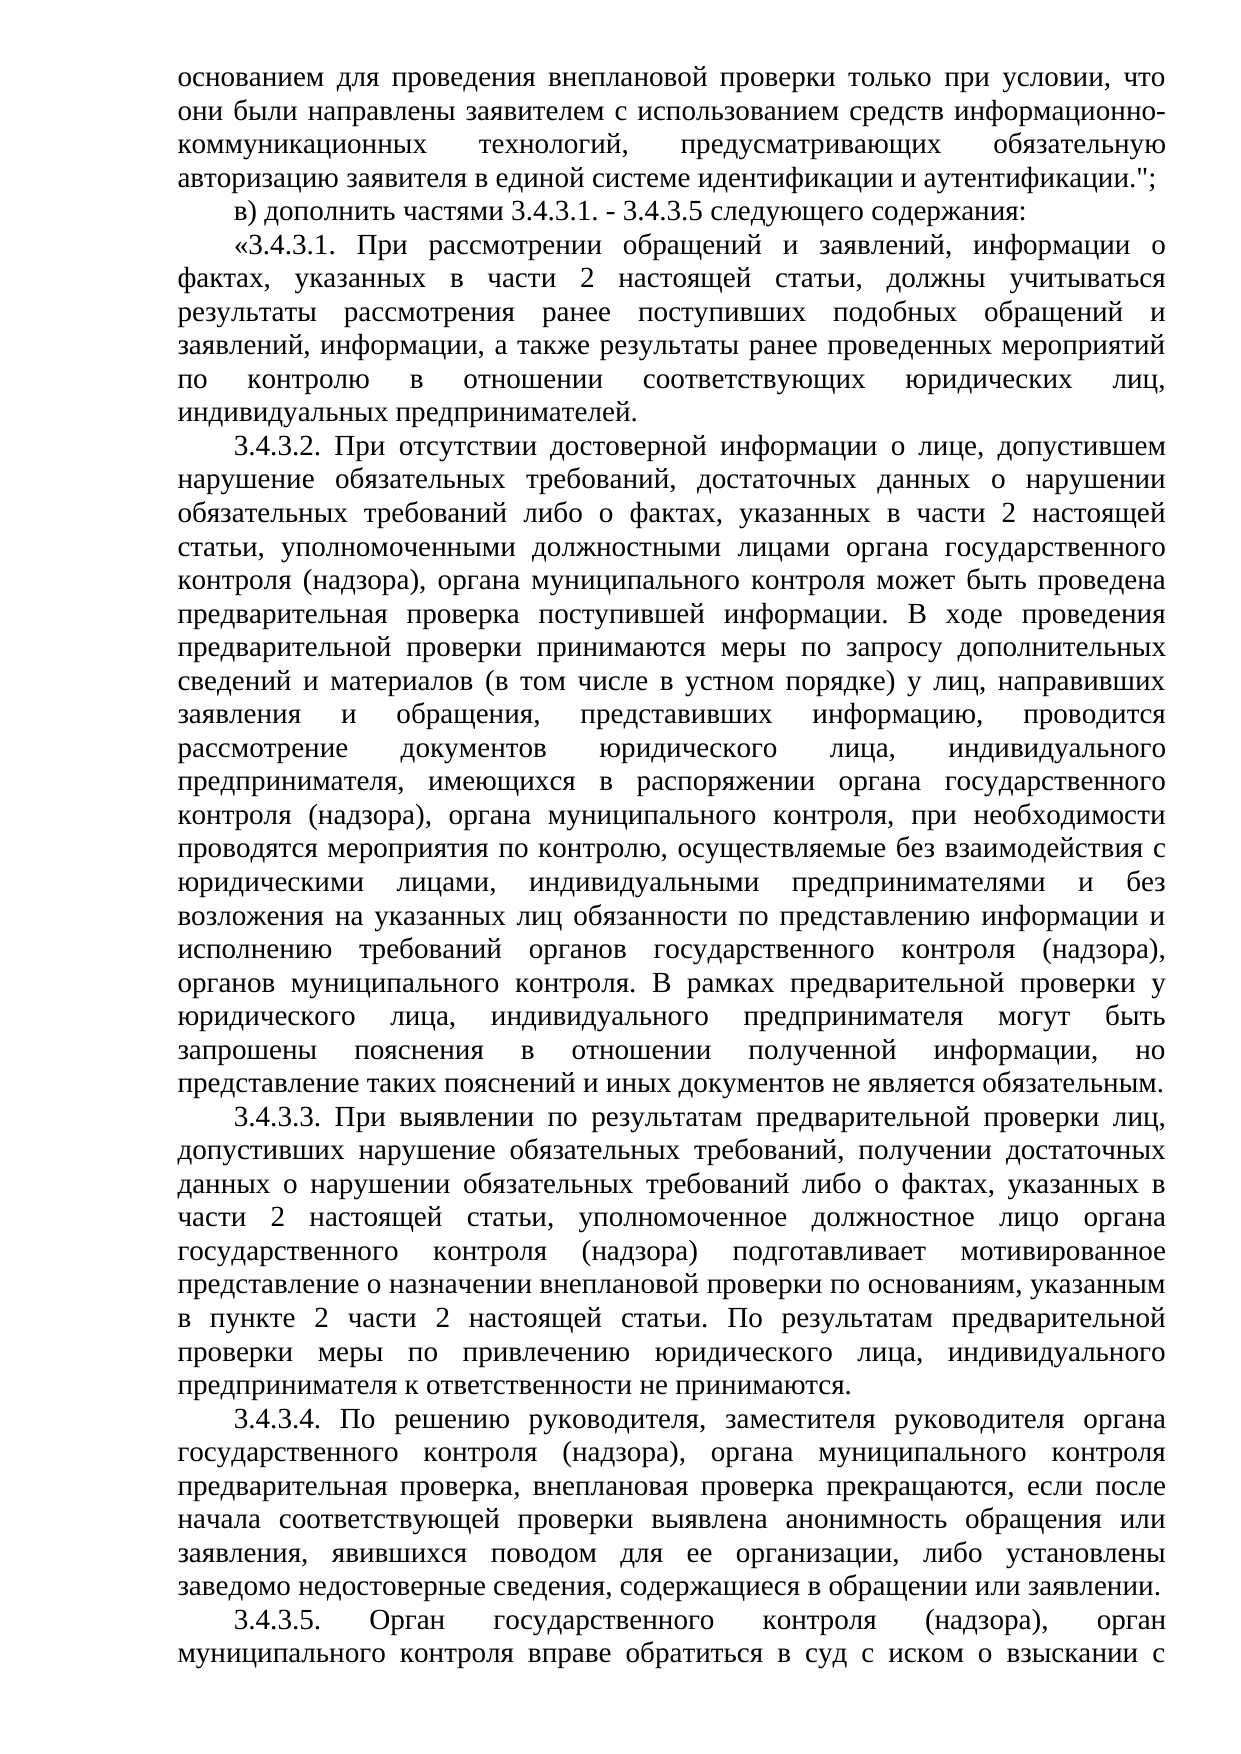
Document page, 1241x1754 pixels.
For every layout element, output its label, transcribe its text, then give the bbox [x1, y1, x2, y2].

text «3.4.3.1. При рассмотрении обращений и заявлений, информации о фактах, указанных в части 2 настоящей статьи, должны учитываться результаты рассмотрения ранее поступивших подобных обращений и заявлений, информации, а также результаты ранее проведенных мероприятий по контролю в отношении соответствующих юридических лиц, индивидуальных предпринимателей. [177, 227, 1167, 428]
text 3.4.3.4. По решению руководителя, заместителя руководителя органа государственного контроля (надзора), органа муниципального контроля предварительная проверка, внеплановая проверка прекращаются, если после начала соответствующей проверки выявлена анонимность обращения или заявления, явившихся поводом для ее организации, либо установлены заведомо недостоверные сведения, содержащиеся в обращении или заявлении. [177, 1401, 1167, 1602]
text в) дополнить частями 3.4.3.1. - 3.4.3.5 следующего содержания: [177, 193, 1167, 227]
text 3.4.3.3. При выявлении по результатам предварительной проверки лиц, допустивших нарушение обязательных требований, получении достаточных данных о нарушении обязательных требований либо о фактах, указанных в части 2 настоящей статьи, уполномоченное должностное лицо органа государственного контроля (надзора) подготавливает мотивированное представление о назначении внеплановой проверки по основаниям, указанным в пункте 2 части 2 настоящей статьи. По результатам предварительной проверки меры по привлечению юридического лица, индивидуального предпринимателя к ответственности не принимаются. [177, 1099, 1167, 1401]
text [177, 59, 1167, 193]
text 3.4.3.2. При отсутствии достоверной информации о лице, допустившем нарушение обязательных требований, достаточных данных о нарушении обязательных требований либо о фактах, указанных в части 2 настоящей статьи, уполномоченными должностными лицами органа государственного контроля (надзора), органа муниципального контроля может быть проведена предварительная проверка поступившей информации. В ходе проведения предварительной проверки принимаются меры по запросу дополнительных сведений и материалов (в том числе в устном порядке) у лиц, направивших заявления и обращения, представивших информацию, проводится рассмотрение документов юридического лица, индивидуального предпринимателя, имеющихся в распоряжении органа государственного контроля (надзора), органа муниципального контроля, при необходимости проводятся мероприятия по контролю, осуществляемые без взаимодействия с юридическими лицами, индивидуальными предпринимателями и без возложения на указанных лиц обязанности по представлению информации и исполнению требований органов государственного контроля (надзора), органов муниципального контроля. В рамках предварительной проверки у юридического лица, индивидуального предпринимателя могут быть запрошены пояснения в отношении полученной информации, но представление таких пояснений и иных документов не является обязательным. [177, 428, 1167, 1099]
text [177, 1602, 1167, 1669]
